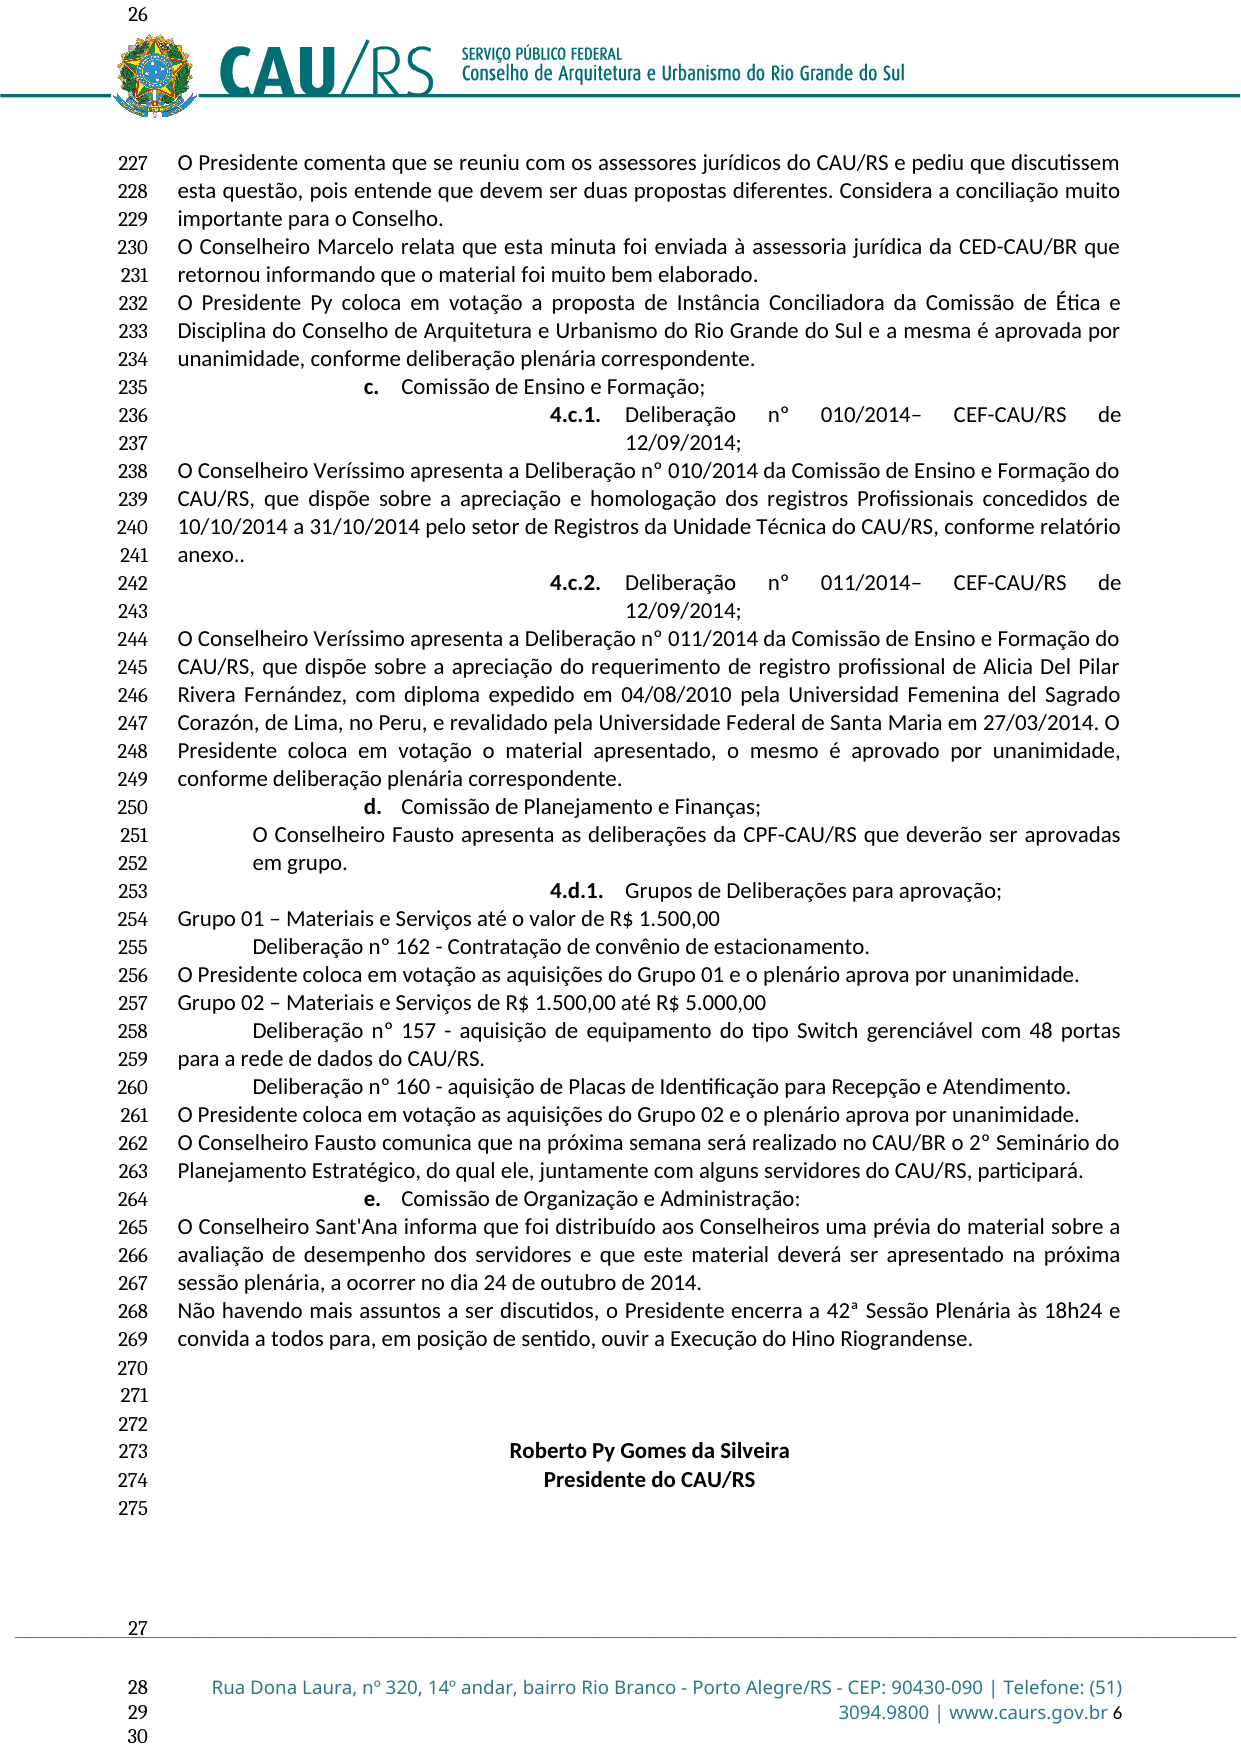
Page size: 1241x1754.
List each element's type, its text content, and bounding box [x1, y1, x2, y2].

text Deliberação nº 157 - aquisição de equipamento do tipo Switch gerenciável com 48 portas para a rede de dados do CAU/RS. [177, 1016, 1122, 1072]
text Deliberação nº 160 - aquisição de Placas de Identificação para Recepção e Atendimento. [177, 1072, 1122, 1100]
text Presidente do CAU/RS [177, 1465, 1122, 1493]
list Comissão de Planejamento e Finanças; [363, 792, 1122, 820]
text Grupo 01 – Materiais e Serviços até o valor de R$ 1.500,00 [177, 904, 1122, 932]
text O Presidente coloca em votação as aquisições do Grupo 01 e o plenário aprova por unanimidade. [177, 960, 1122, 988]
text O Conselheiro Fausto comunica que na próxima semana será realizado no CAU/BR o 2º Seminário do Planejamento Estratégico, do qual ele, juntamente com alguns servidores do CAU/RS, participará. [177, 1128, 1122, 1184]
text Roberto Py Gomes da Silveira [177, 1437, 1122, 1465]
picture [0, 0, 1241, 128]
text Não havendo mais assuntos a ser discutidos, o Presidente encerra a 42ª Sessão Plenária às 18h24 e convida a todos para, em posição de sentido, ouvir a Execução do Hino Riograndense. [177, 1297, 1122, 1353]
text O Presidente comenta que se reuniu com os assessores jurídicos do CAU/RS e pediu que discutissem esta questão, pois entende que devem ser duas propostas diferentes. Considera a conciliação muito importante para o Conselho. [177, 148, 1122, 232]
text O Conselheiro Marcelo relata que esta minuta foi enviada à assessoria jurídica da CED-CAU/BR que retornou informando que o material foi muito bem elaborado. [177, 232, 1122, 288]
text O Conselheiro Fausto apresenta as deliberações da CPF-CAU/RS que deverão ser aprovadas em grupo. [252, 820, 1122, 876]
list Grupos de Deliberações para aprovação; [550, 876, 1122, 904]
text Deliberação nº 162 - Contratação de convênio de estacionamento. [177, 932, 1122, 960]
text O Conselheiro Sant'Ana informa que foi distribuído aos Conselheiros uma prévia do material sobre a avaliação de desempenho dos servidores e que este material deverá ser apresentado na próxima sessão plenária, a ocorrer no dia 24 de outubro de 2014. [177, 1212, 1122, 1297]
list Deliberação nº 010/2014– CEF-CAU/RS de 12/09/2014; [550, 400, 1122, 456]
list Deliberação nº 011/2014– CEF-CAU/RS de 12/09/2014; [550, 568, 1122, 624]
text O Conselheiro Veríssimo apresenta a Deliberação nº 011/2014 da Comissão de Ensino e Formação do CAU/RS, que dispõe sobre a apreciação do requerimento de registro profissional de Alicia Del Pilar Rivera Fernández, com diploma expedido em 04/08/2010 pela Universidad Femenina del Sagrado Corazón, de Lima, no Peru, e revalidado pela Universidade Federal de Santa Maria em 27/03/2014. O Presidente coloca em votação o material apresentado, o mesmo é aprovado por unanimidade, conforme deliberação plenária correspondente. [177, 624, 1122, 792]
text O Conselheiro Veríssimo apresenta a Deliberação nº 010/2014 da Comissão de Ensino e Formação do CAU/RS, que dispõe sobre a apreciação e homologação dos registros Profissionais concedidos de 10/10/2014 a 31/10/2014 pelo setor de Registros da Unidade Técnica do CAU/RS, conforme relatório anexo.. [177, 456, 1122, 568]
list Comissão de Organização e Administração: [363, 1184, 1122, 1212]
text Grupo 02 – Materiais e Serviços de R$ 1.500,00 até R$ 5.000,00 [177, 988, 1122, 1016]
text O Presidente Py coloca em votação a proposta de Instância Conciliadora da Comissão de Ética e Disciplina do Conselho de Arquitetura e Urbanismo do Rio Grande do Sul e a mesma é aprovada por unanimidade, conforme deliberação plenária correspondente. [177, 288, 1122, 372]
text O Presidente coloca em votação as aquisições do Grupo 02 e o plenário aprova por unanimidade. [177, 1100, 1122, 1128]
list Comissão de Ensino e Formação; [363, 372, 1122, 400]
